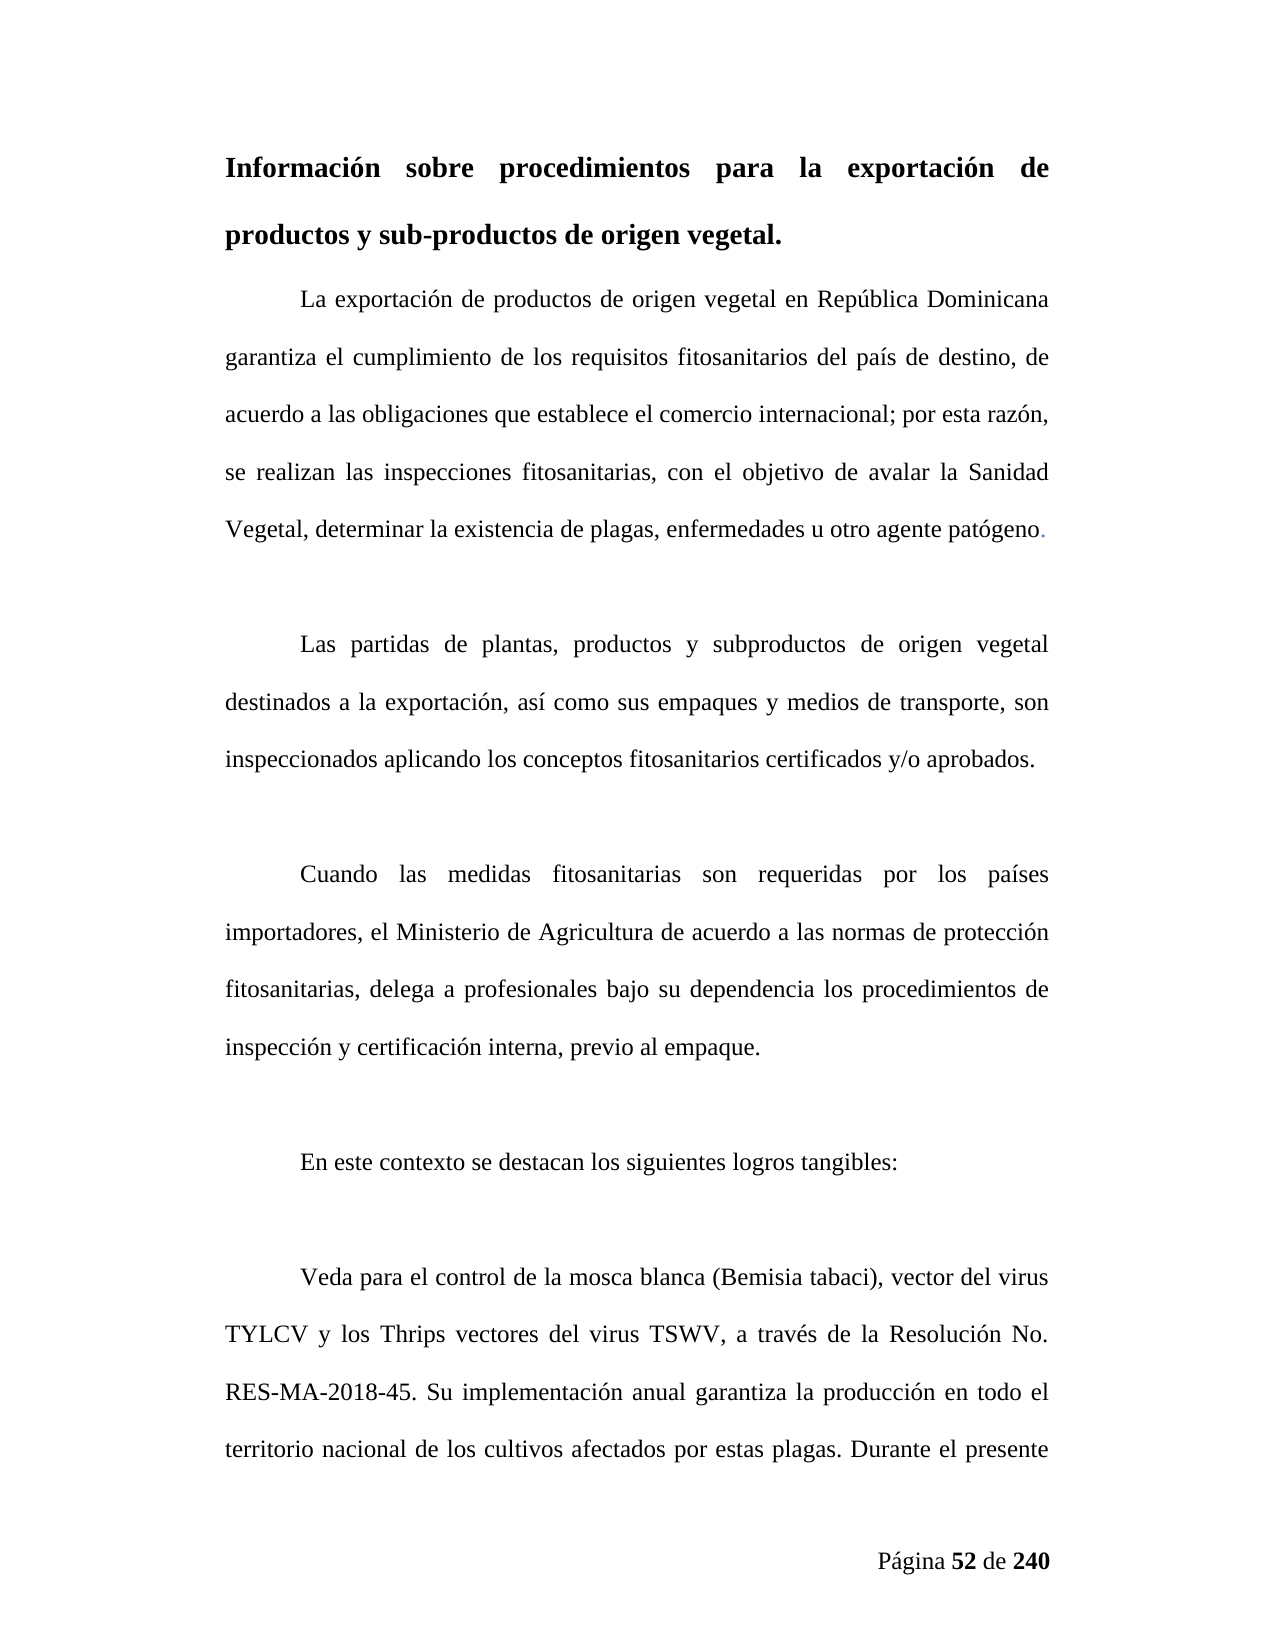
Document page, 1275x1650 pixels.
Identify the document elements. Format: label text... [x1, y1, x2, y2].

text La exportación de productos de origen vegetal en República Dominicana garantiza el cumplimiento de los requisitos fitosanitarios del país de destino, de acuerdo a las obligaciones que establece el comercio internacional; por esta razón, se realizan las inspecciones fitosanitarias, con el objetivo de avalar la Sanidad Vegetal, determinar la existencia de plagas, enfermedades u otro agente patógeno. [225, 284, 1050, 543]
subtitle Información sobre procedimientos para la exportación de productos y sub-productos de origen vegetal. [225, 150, 1050, 251]
text En este contexto se destacan los siguientes logros tangibles: [225, 1147, 1050, 1175]
text Cuando las medidas fitosanitarias son requeridas por los países importadores, el Ministerio de Agricultura de acuerdo a las normas de protección fitosanitarias, delega a profesionales bajo su dependencia los procedimientos de inspección y certificación interna, previo al empaque. [225, 859, 1050, 1060]
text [225, 1262, 1050, 1463]
text Las partidas de plantas, productos y subproductos de origen vegetal destinados a la exportación, así como sus empaques y medios de transporte, son inspeccionados aplicando los conceptos fitosanitarios certificados y/o aprobados. [225, 629, 1050, 773]
